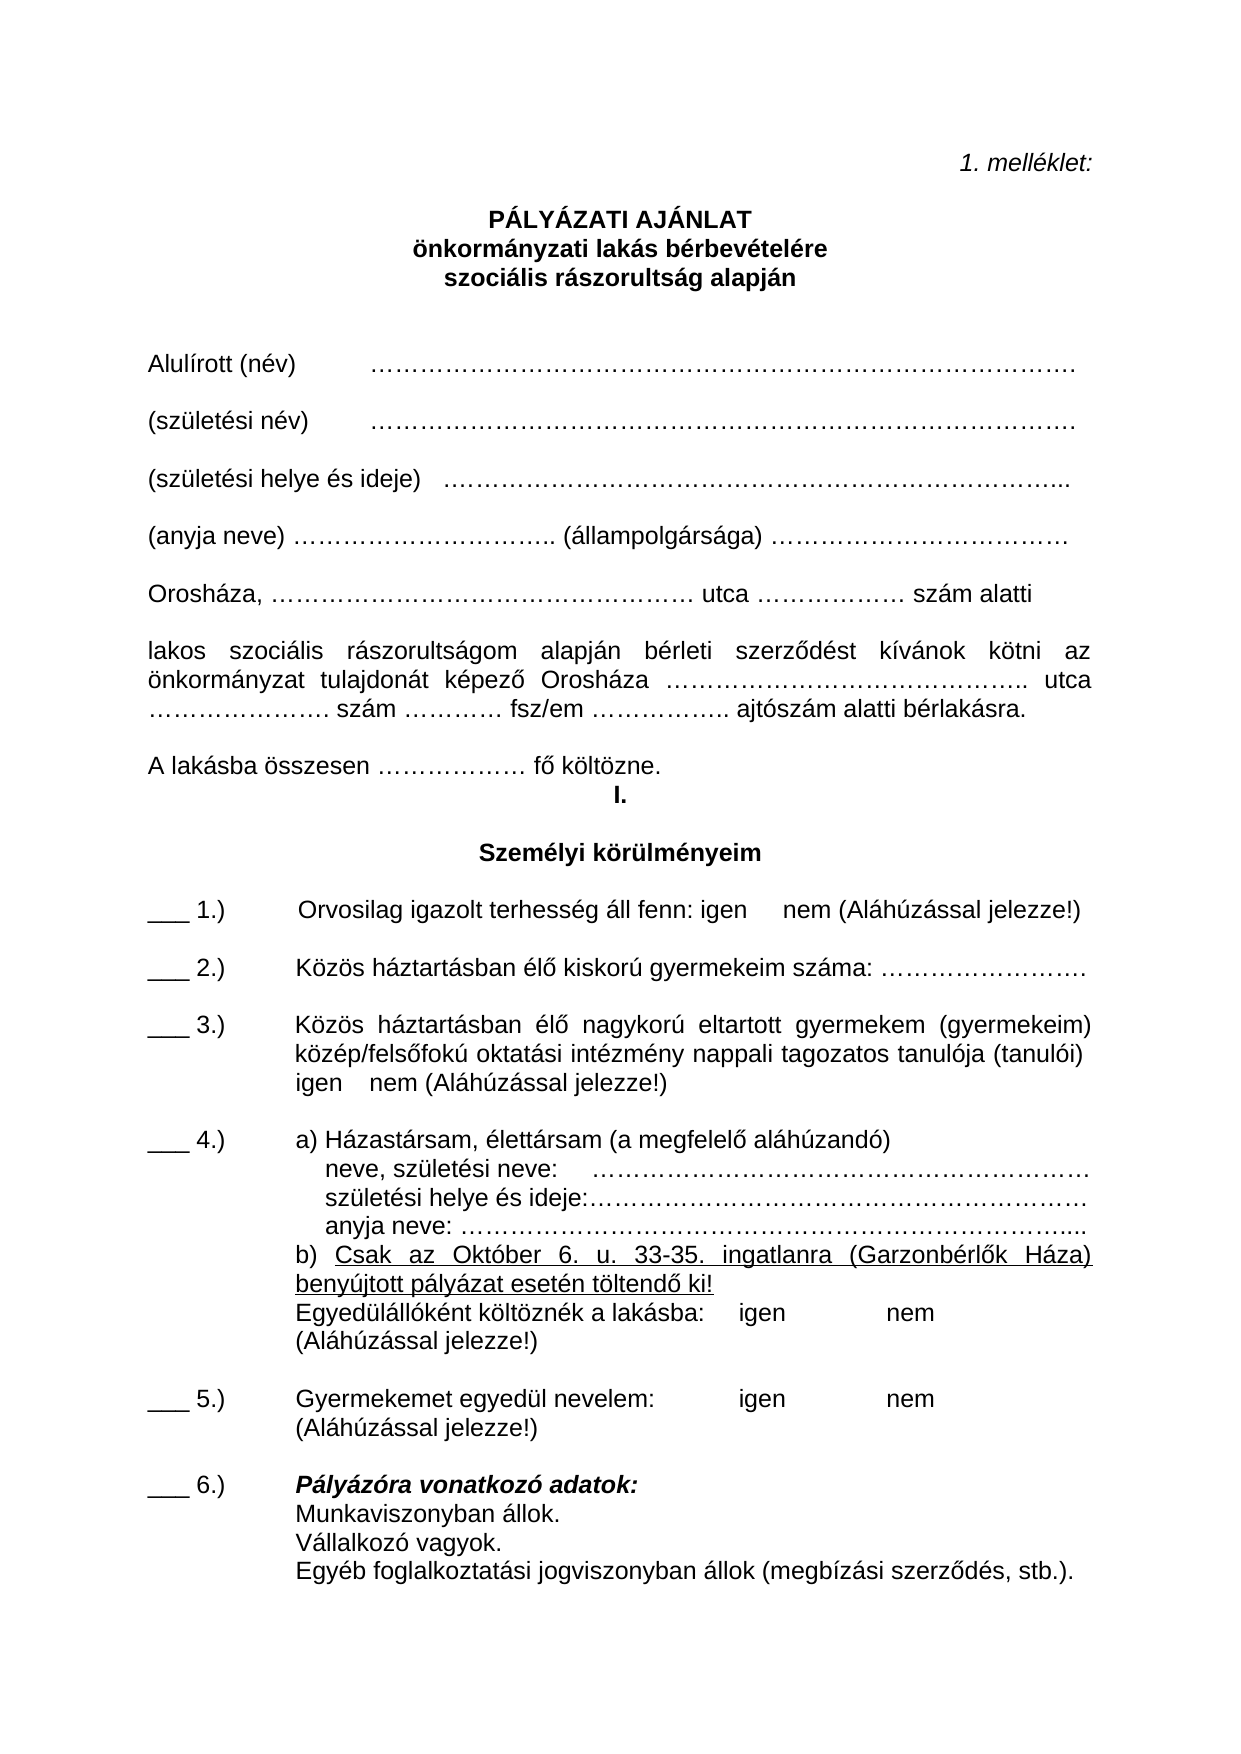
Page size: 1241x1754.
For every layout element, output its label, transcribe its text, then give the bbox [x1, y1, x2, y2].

text anyja neve: ……………………………………………………………….... [325, 1211, 1093, 1240]
text ___ 2.) Közös háztartásban élő kiskorú gyermekeim száma: ……………………. [148, 953, 1093, 981]
text ___ 5.) Gyermekemet egyedül nevelem: igen nem [148, 1384, 1093, 1413]
text PÁLYÁZATI AJÁNLAT [148, 205, 1093, 234]
text Egyéb foglalkoztatási jogviszonyban állok (megbízási szerződés, stb.). [221, 1556, 1093, 1585]
text A lakásba összesen ……………… fő költözne. [148, 751, 1093, 780]
text Alulírott (név) …………………………………………………………………………. [148, 349, 1093, 378]
text (anyja neve) ………………………….. (állampolgársága) ……………………………… [148, 521, 1093, 550]
text önkormányzati lakás bérbevételére [148, 234, 1093, 263]
text Vállalkozó vagyok. [221, 1528, 1093, 1556]
text (Aláhúzással jelezze!) [295, 1413, 1093, 1441]
text szociális rászorultság alapján [148, 263, 1093, 291]
text ___ 3.) Közös háztartásban élő nagykorú eltartott gyermekem (gyermekeim) közép/felsőfokú oktatási intézmény nappali tagozatos tanulója (tanulói) igen nem (Aláhúzással jelezze!) [148, 1010, 1093, 1096]
text Munkaviszonyban állok. [221, 1499, 1093, 1528]
text ___ 6.) Pályázóra vonatkozó adatok: [148, 1470, 1093, 1499]
text ___ 4.) a) Házastársam, élettársam (a megfelelő aláhúzandó) [148, 1125, 1093, 1154]
text Egyedülállóként költöznék a lakásba: igen nem [295, 1298, 1093, 1326]
text (Aláhúzással jelezze!) [295, 1326, 1093, 1355]
text (születési helye és ideje) .………………………………………………………………... [148, 464, 1093, 493]
text (születési név) …………………………………………………………………………. [148, 406, 1093, 435]
text I. [148, 780, 1093, 809]
text Személyi körülményeim [148, 838, 1093, 866]
text b) Csak az Október 6. u. 33-35. ingatlanra (Garzonbérlők Háza) benyújtott pályázat esetén töltendő ki! [295, 1240, 1093, 1298]
text Orosháza, …………………………………………… utca ……………… szám alatti [148, 579, 1093, 608]
text lakos szociális rászorultságom alapján bérleti szerződést kívánok kötni az önkormányzat tulajdonát képező Orosháza …………………………………….. utca …………………. szám ………… fsz/em …………….. ajtószám alatti bérlakásra. [148, 636, 1093, 723]
text születési helye és ideje:…………………………………………………… [325, 1183, 1093, 1211]
text ___ 1.) Orvosilag igazolt terhesség áll fenn: igen nem (Aláhúzással jelezze!) [148, 895, 1093, 924]
text 1. melléklet: [148, 148, 1093, 176]
text neve, születési neve: …………………………………………………… [325, 1154, 1093, 1183]
